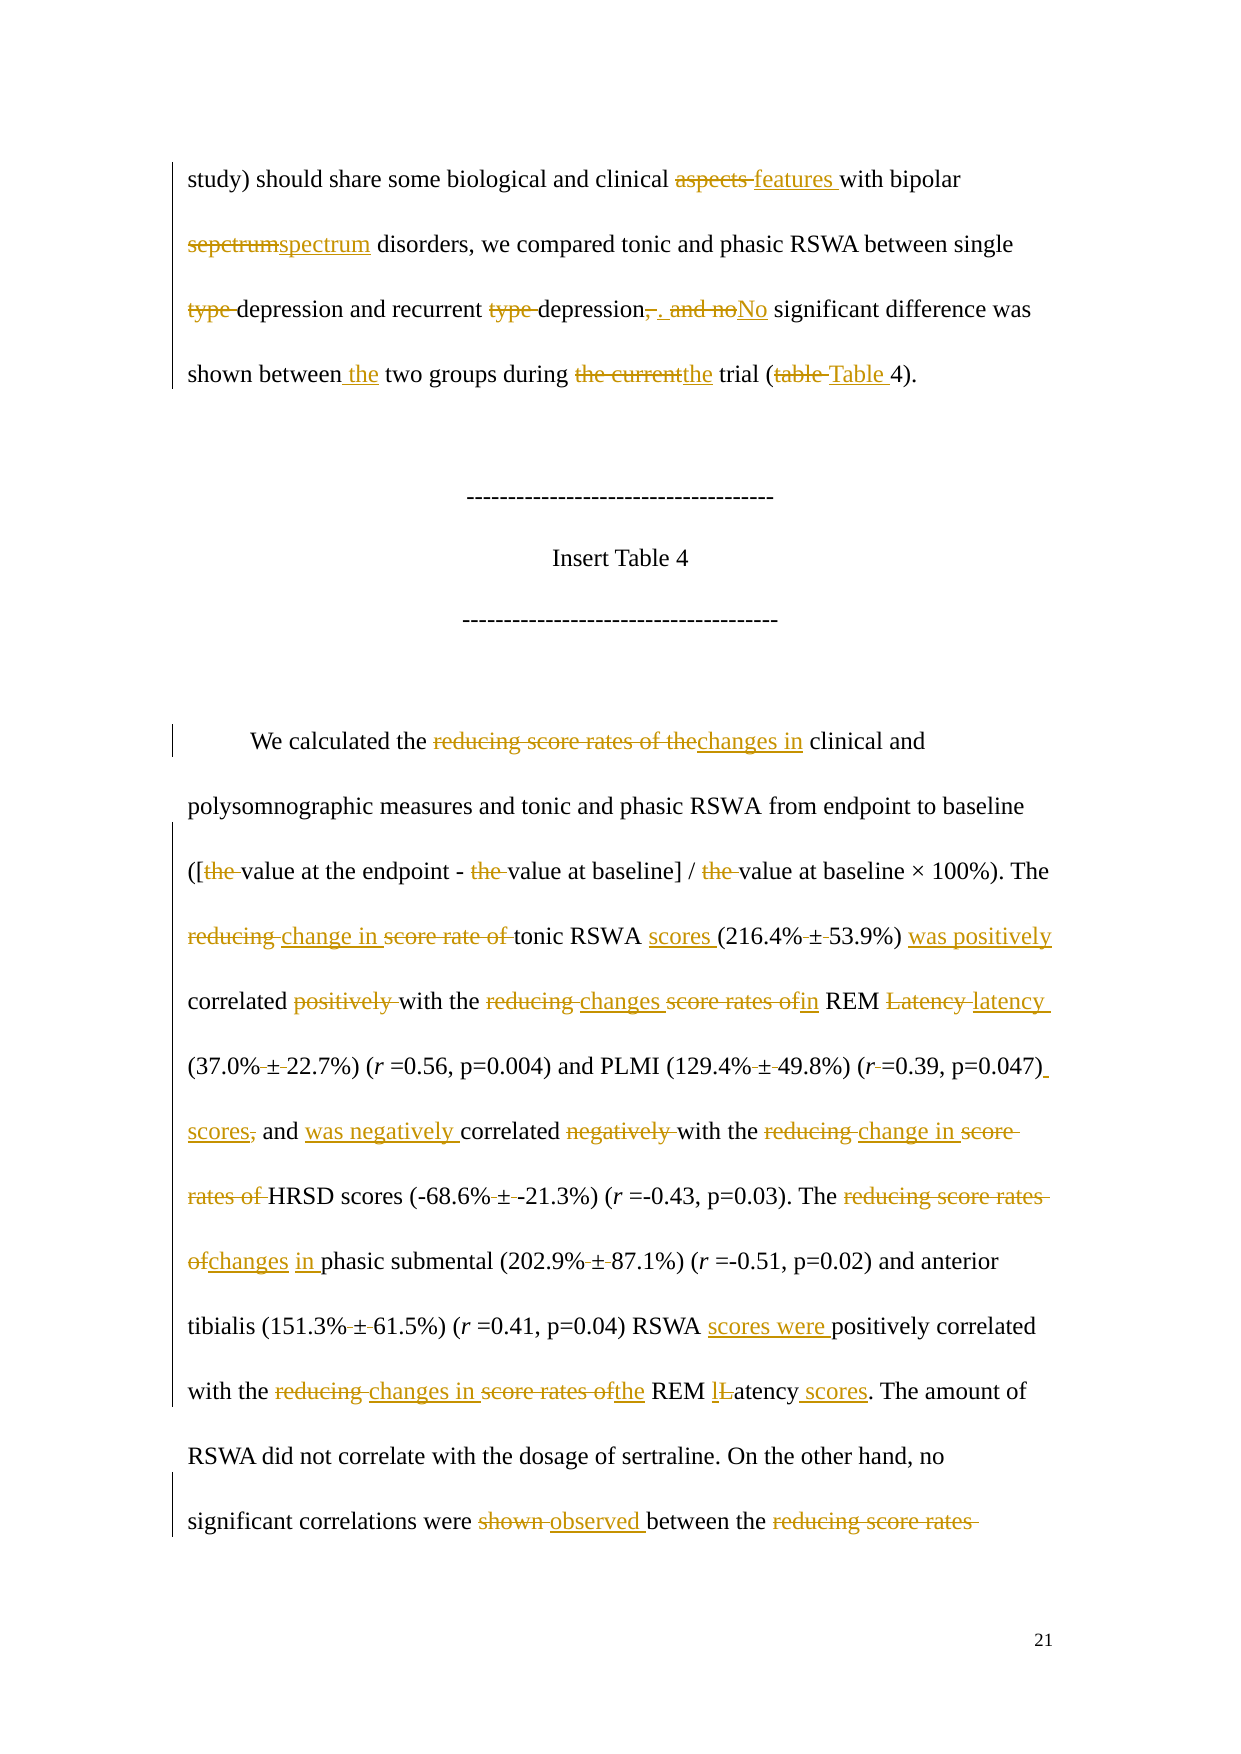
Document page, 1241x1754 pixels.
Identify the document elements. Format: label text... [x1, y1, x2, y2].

text Insert Table 4 [187, 541, 1053, 573]
text ------------------------------------- [187, 479, 1053, 512]
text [187, 724, 1053, 1537]
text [187, 162, 1053, 389]
text -------------------------------------- [187, 602, 1053, 634]
